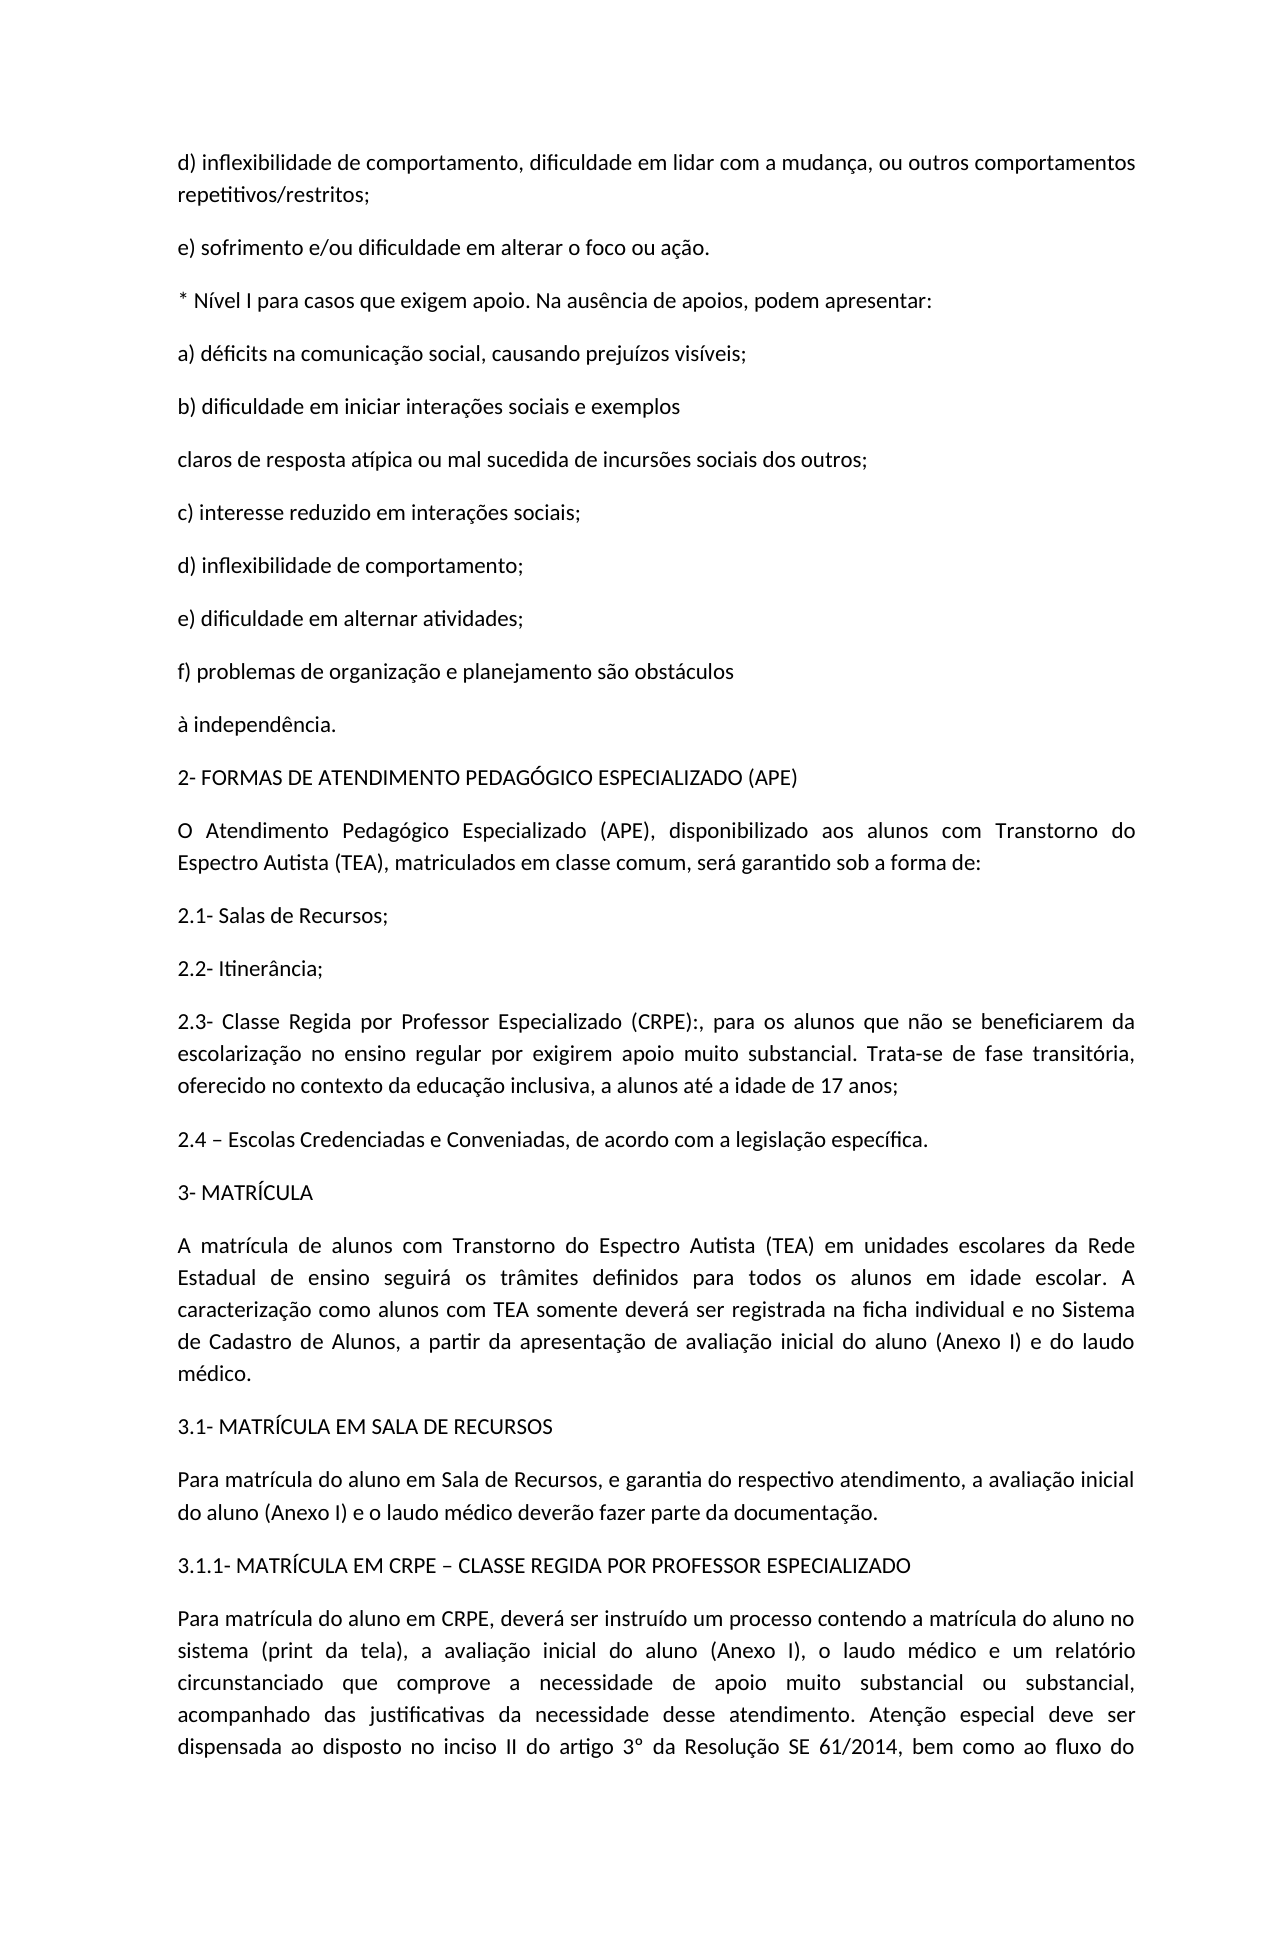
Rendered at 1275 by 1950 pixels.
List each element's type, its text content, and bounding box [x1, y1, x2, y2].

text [177, 1604, 1137, 1761]
text * Nível I para casos que exigem apoio. Na ausência de apoios, podem apresentar: [177, 286, 1137, 314]
text A matrícula de alunos com Transtorno do Espectro Autista (TEA) em unidades escolares da Rede Estadual de ensino seguirá os trâmites definidos para todos os alunos em idade escolar. A caracterização como alunos com TEA somente deverá ser registrada na ficha individual e no Sistema de Cadastro de Alunos, a partir da apresentação de avaliação inicial do aluno (Anexo I) e do laudo médico. [177, 1231, 1137, 1387]
text 2.4 – Escolas Credenciadas e Conveniadas, de acordo com a legislação específica. [177, 1125, 1137, 1153]
text 2.2- Itinerância; [177, 954, 1137, 982]
text d) inflexibilidade de comportamento, dificuldade em lidar com a mudança, ou outros comportamentos repetitivos/restritos; [177, 148, 1137, 208]
text a) déficits na comunicação social, causando prejuízos visíveis; [177, 339, 1137, 367]
text 2.1- Salas de Recursos; [177, 901, 1137, 929]
text claros de resposta atípica ou mal sucedida de incursões sociais dos outros; [177, 445, 1137, 473]
text f) problemas de organização e planejamento são obstáculos [177, 657, 1137, 685]
text 2- FORMAS DE ATENDIMENTO PEDAGÓGICO ESPECIALIZADO (APE) [177, 763, 1137, 791]
text 2.3- Classe Regida por Professor Especializado (CRPE):, para os alunos que não se beneficiarem da escolarização no ensino regular por exigirem apoio muito substancial. Trata-se de fase transitória, oferecido no contexto da educação inclusiva, a alunos até a idade de 17 anos; [177, 1007, 1137, 1100]
text 3.1- MATRÍCULA EM SALA DE RECURSOS [177, 1412, 1137, 1441]
text c) interesse reduzido em interações sociais; [177, 498, 1137, 526]
text Para matrícula do aluno em Sala de Recursos, e garantia do respectivo atendimento, a avaliação inicial do aluno (Anexo I) e o laudo médico deverão fazer parte da documentação. [177, 1466, 1137, 1526]
text 3.1.1- MATRÍCULA EM CRPE – CLASSE REGIDA POR PROFESSOR ESPECIALIZADO [177, 1551, 1137, 1579]
text b) dificuldade em iniciar interações sociais e exemplos [177, 392, 1137, 420]
text d) inflexibilidade de comportamento; [177, 551, 1137, 579]
text e) sofrimento e/ou dificuldade em alterar o foco ou ação. [177, 233, 1137, 261]
text 3- MATRÍCULA [177, 1178, 1137, 1206]
text e) dificuldade em alternar atividades; [177, 604, 1137, 632]
text à independência. [177, 710, 1137, 738]
text O Atendimento Pedagógico Especializado (APE), disponibilizado aos alunos com Transtorno do Espectro Autista (TEA), matriculados em classe comum, será garantido sob a forma de: [177, 816, 1137, 876]
